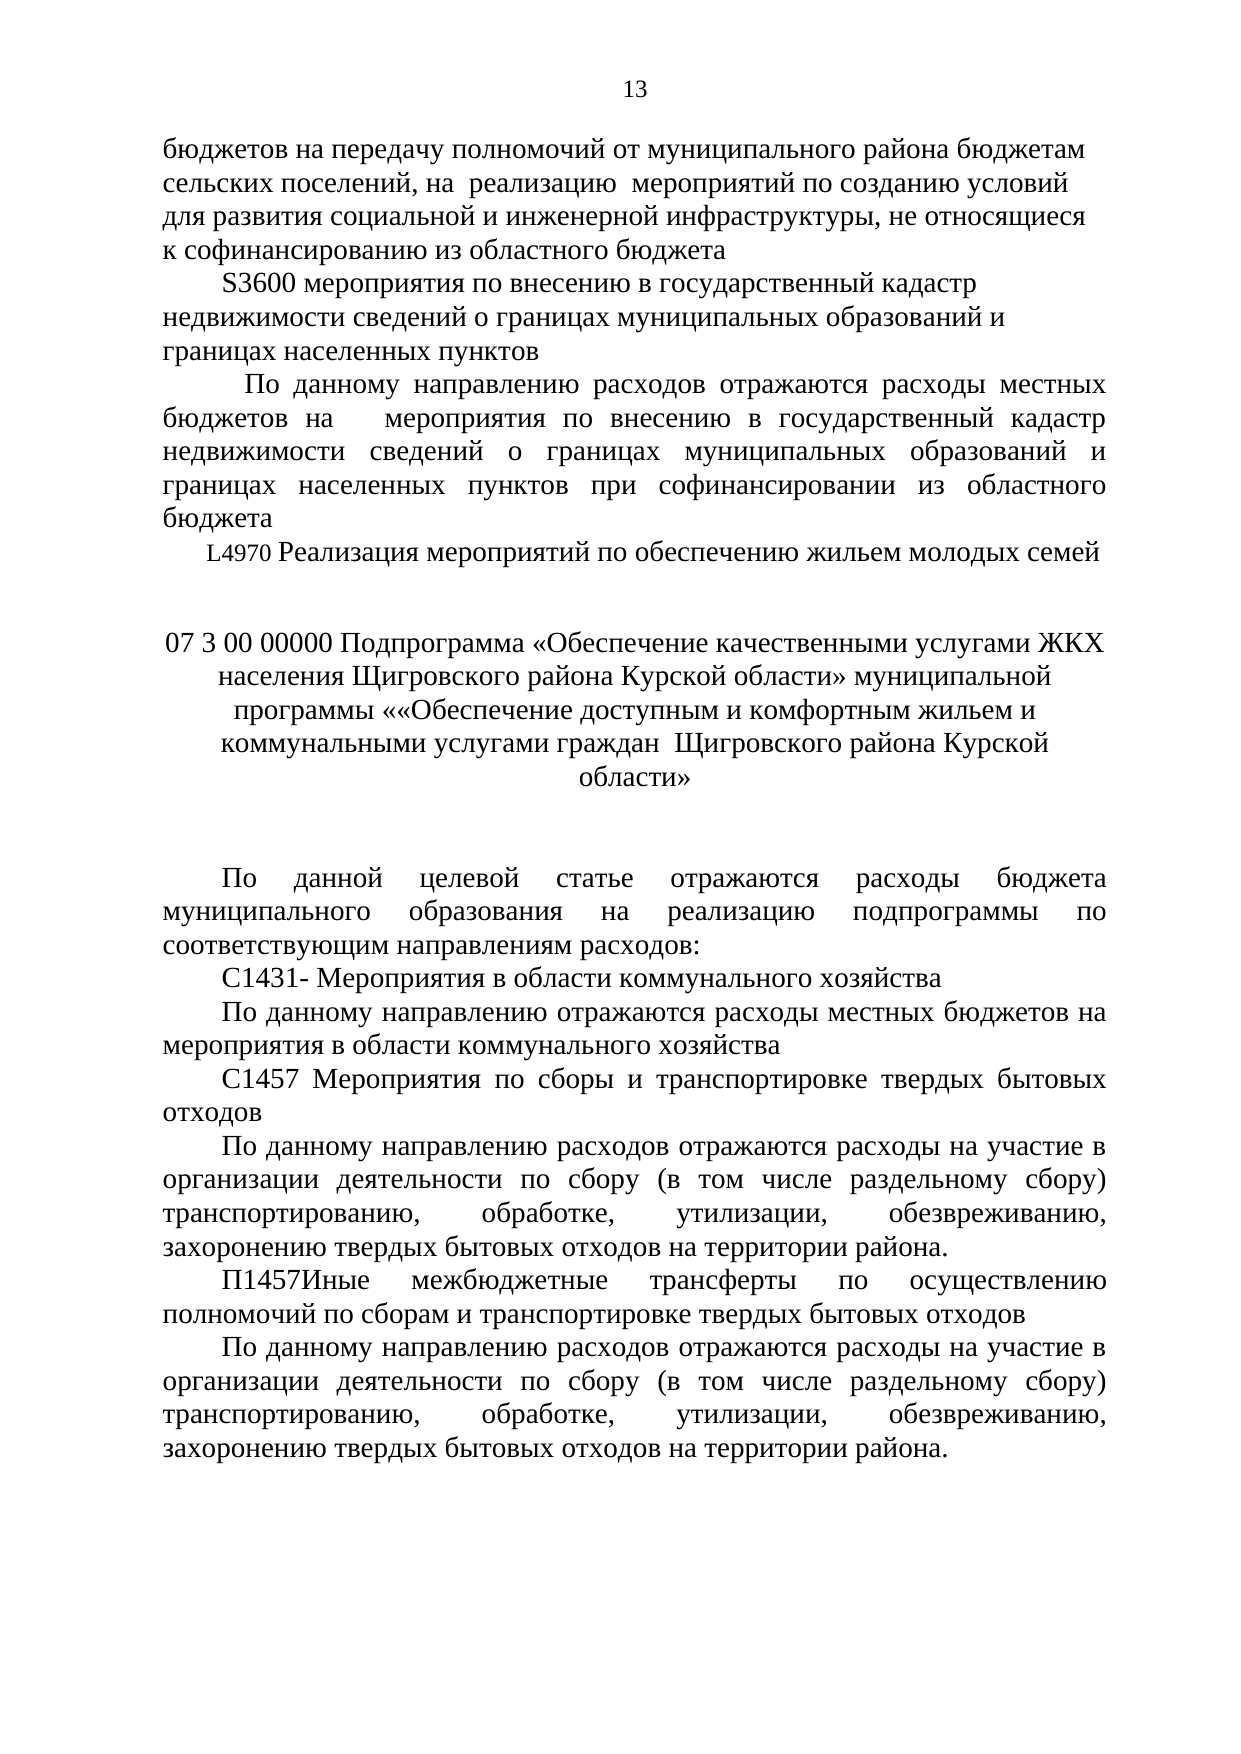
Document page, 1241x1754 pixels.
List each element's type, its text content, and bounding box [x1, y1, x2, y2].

text По данному направлению расходов отражаются расходы на участие в организации деятельности по сбору (в том числе раздельному сбору) транспортированию, обработке, утилизации, обезвреживанию, захоронению твердых бытовых отходов на территории района. [162, 1128, 1107, 1262]
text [162, 131, 1107, 266]
text S3600 мероприятия по внесению в государственный кадастр недвижимости сведений о границах муниципальных образований и границах населенных пунктов [162, 266, 1107, 366]
text L4970 Реализация мероприятий по обеспечению жильем молодых семей [162, 534, 1107, 567]
text С1431- Мероприятия в области коммунального хозяйства [162, 960, 1107, 994]
text 07 3 00 00000 Подпрограмма «Обеспечение качественными услугами ЖКХ населения Щигровского района Курской области» муниципальной программы ««Обеспечение доступным и комфортным жильем и коммунальными услугами граждан Щигровского района Курской области» [162, 625, 1107, 793]
text По данному направлению расходов отражаются расходы местных бюджетов на мероприятия по внесению в государственный кадастр недвижимости сведений о границах муниципальных образований и границах населенных пунктов при софинансировании из областного бюджета [162, 366, 1107, 534]
text П1457Иные межбюджетные трансферты по осуществлению полномочий по сборам и транспортировке твердых бытовых отходов [162, 1262, 1107, 1329]
text По данному направлению расходов отражаются расходы на участие в организации деятельности по сбору (в том числе раздельному сбору) транспортированию, обработке, утилизации, обезвреживанию, захоронению твердых бытовых отходов на территории района. [162, 1329, 1107, 1463]
text По данной целевой статье отражаются расходы бюджета муниципального образования на реализацию подпрограммы по соответствующим направлениям расходов: [162, 860, 1107, 960]
text По данному направлению отражаются расходы местных бюджетов на мероприятия в области коммунального хозяйства [162, 994, 1107, 1061]
text С1457 Мероприятия по сборы и транспортировке твердых бытовых отходов [162, 1061, 1107, 1128]
